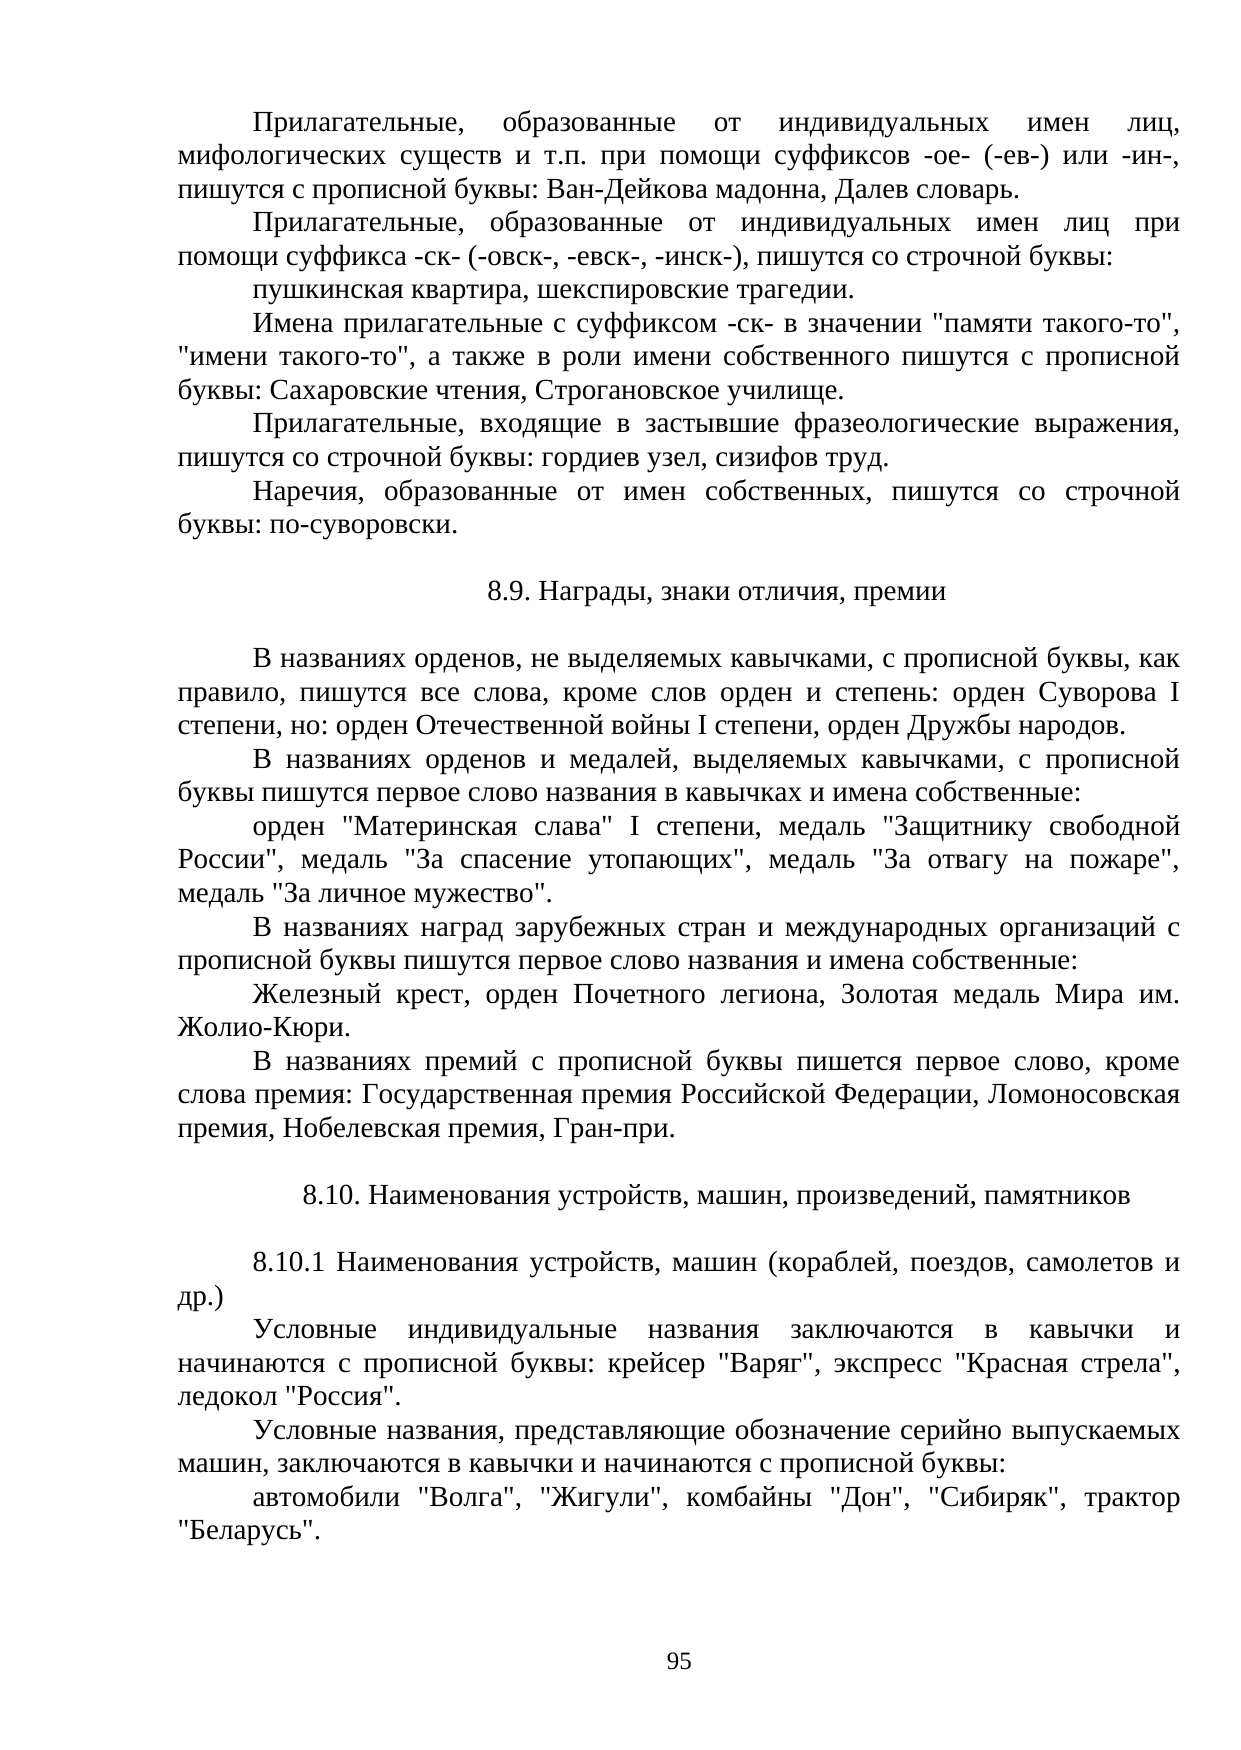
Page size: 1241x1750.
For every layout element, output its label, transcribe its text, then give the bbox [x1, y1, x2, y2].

text 8.10. Наименования устройств, машин, произведений, памятников [177, 1177, 1181, 1211]
text орден "Материнская слава" I степени, медаль "Защитнику свободной России", медаль "За спасение утопающих", медаль "За отвагу на пожаре", медаль "За личное мужество". [177, 808, 1181, 909]
text Имена прилагательные с суффиксом -ск- в значении "памяти такого-то", "имени такого-то", а также в роли имени собственного пишутся с прописной буквы: Сахаровские чтения, Строгановское училище. [177, 305, 1181, 406]
text Прилагательные, образованные от индивидуальных имен лиц при помощи суффикса -ск- (-овск-, -евск-, -инск-), пишутся со строчной буквы: [177, 204, 1181, 271]
text пушкинская квартира, шекспировские трагедии. [177, 271, 1181, 305]
text В названиях наград зарубежных стран и международных организаций с прописной буквы пишутся первое слово названия и имена собственные: [177, 909, 1181, 976]
text Наречия, образованные от имен собственных, пишутся со строчной буквы: по-суворовски. [177, 473, 1181, 540]
text Прилагательные, образованные от индивидуальных имен лиц, мифологических существ и т.п. при помощи суффиксов -ое- (-ев-) или -ин-, пишутся с прописной буквы: Ван-Дейкова мадонна, Далев словарь. [177, 104, 1181, 204]
text 8.10.1 Наименования устройств, машин (кораблей, поездов, самолетов и др.) [177, 1244, 1181, 1311]
text В названиях орденов, не выделяемых кавычками, с прописной буквы, как правило, пишутся все слова, кроме слов орден и степень: орден Суворова I степени, но: орден Отечественной войны I степени, орден Дружбы народов. [177, 640, 1181, 741]
text Железный крест, орден Почетного легиона, Золотая медаль Мира им. Жолио-Кюри. [177, 976, 1181, 1043]
text 8.9. Награды, знаки отличия, премии [177, 573, 1181, 607]
text автомобили "Волга", "Жигули", комбайны "Дон", "Сибиряк", трактор "Беларусь". [177, 1479, 1181, 1546]
text В названиях орденов и медалей, выделяемых кавычками, с прописной буквы пишутся первое слово названия в кавычках и имена собственные: [177, 741, 1181, 808]
text В названиях премий с прописной буквы пишется первое слово, кроме слова премия: Государственная премия Российской Федерации, Ломоносовская премия, Нобелевская премия, Гран-при. [177, 1043, 1181, 1143]
text Условные названия, представляющие обозначение серийно выпускаемых машин, заключаются в кавычки и начинаются с прописной буквы: [177, 1412, 1181, 1479]
text Условные индивидуальные названия заключаются в кавычки и начинаются с прописной буквы: крейсер "Варяг", экспресс "Красная стрела", ледокол "Россия". [177, 1311, 1181, 1412]
text Прилагательные, входящие в застывшие фразеологические выражения, пишутся со строчной буквы: гордиев узел, сизифов труд. [177, 406, 1181, 473]
